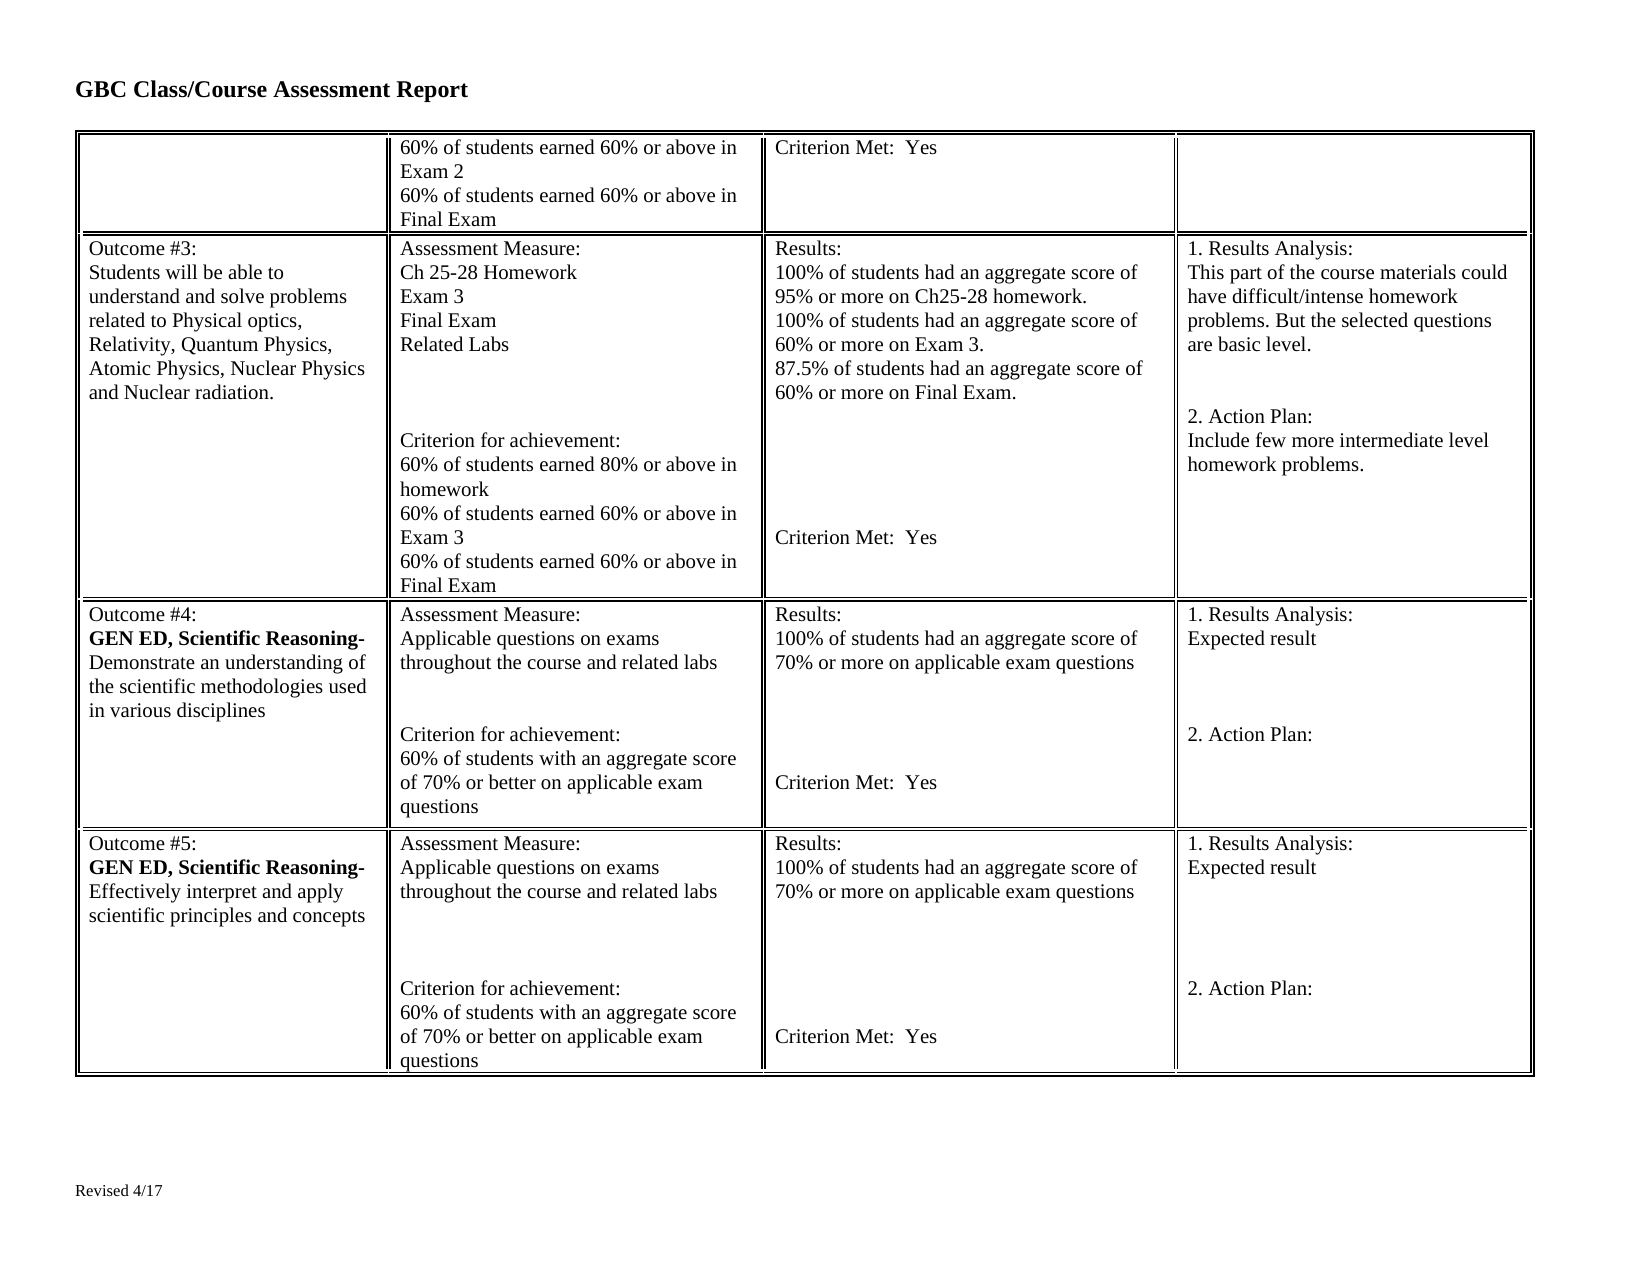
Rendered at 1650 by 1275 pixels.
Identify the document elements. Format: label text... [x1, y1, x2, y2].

table_cell 1. Results Analysis: This part of the course materials could have difficult/intense homework problems. But the selected questions are basic level. 2. Action Plan: Include few more intermediate level homework problems. [1176, 231, 1532, 597]
table_cell 1. Results Analysis: Expected result 2. Action Plan: [1176, 597, 1532, 826]
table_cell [764, 826, 1176, 1072]
table_cell Outcome #3: Students will be able to understand and solve problems related to Physical optics, Relativity, Quantum Physics, Atomic Physics, Nuclear Physics and Nuclear radiation. [77, 231, 388, 597]
table_cell Outcome #5: GEN ED, Scientific Reasoning- Effectively interpret and apply scientific principles and concepts [77, 826, 388, 1072]
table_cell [1176, 134, 1530, 231]
table_cell Assessment Measure: Ch 25-28 Homework Exam 3 Final Exam Related Labs Criterion for achievement: 60% of students earned 80% or above in homework 60% of students earned 60% or above in Exam 3 60% of students earned 60% or above in Final Exam [391, 236, 761, 597]
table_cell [80, 135, 388, 231]
table_cell Results: 100% of students had an aggregate score of 95% or more on Ch25-28 homework. 100% of students had an aggregate score of 60% or more on Exam 3. 87.5% of students had an aggregate score of 60% or more on Final Exam. Criterion Met: Yes [766, 236, 1174, 597]
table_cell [389, 831, 763, 1072]
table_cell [764, 132, 1176, 231]
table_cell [389, 135, 763, 231]
table_cell Results: 100% of students had an aggregate score of 70% or more on applicable exam questions Criterion Met: Yes [766, 602, 1174, 826]
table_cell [1176, 826, 1532, 1072]
table_cell Outcome #4: GEN ED, Scientific Reasoning- Demonstrate an understanding of the scientific methodologies used in various disciplines [77, 597, 388, 826]
